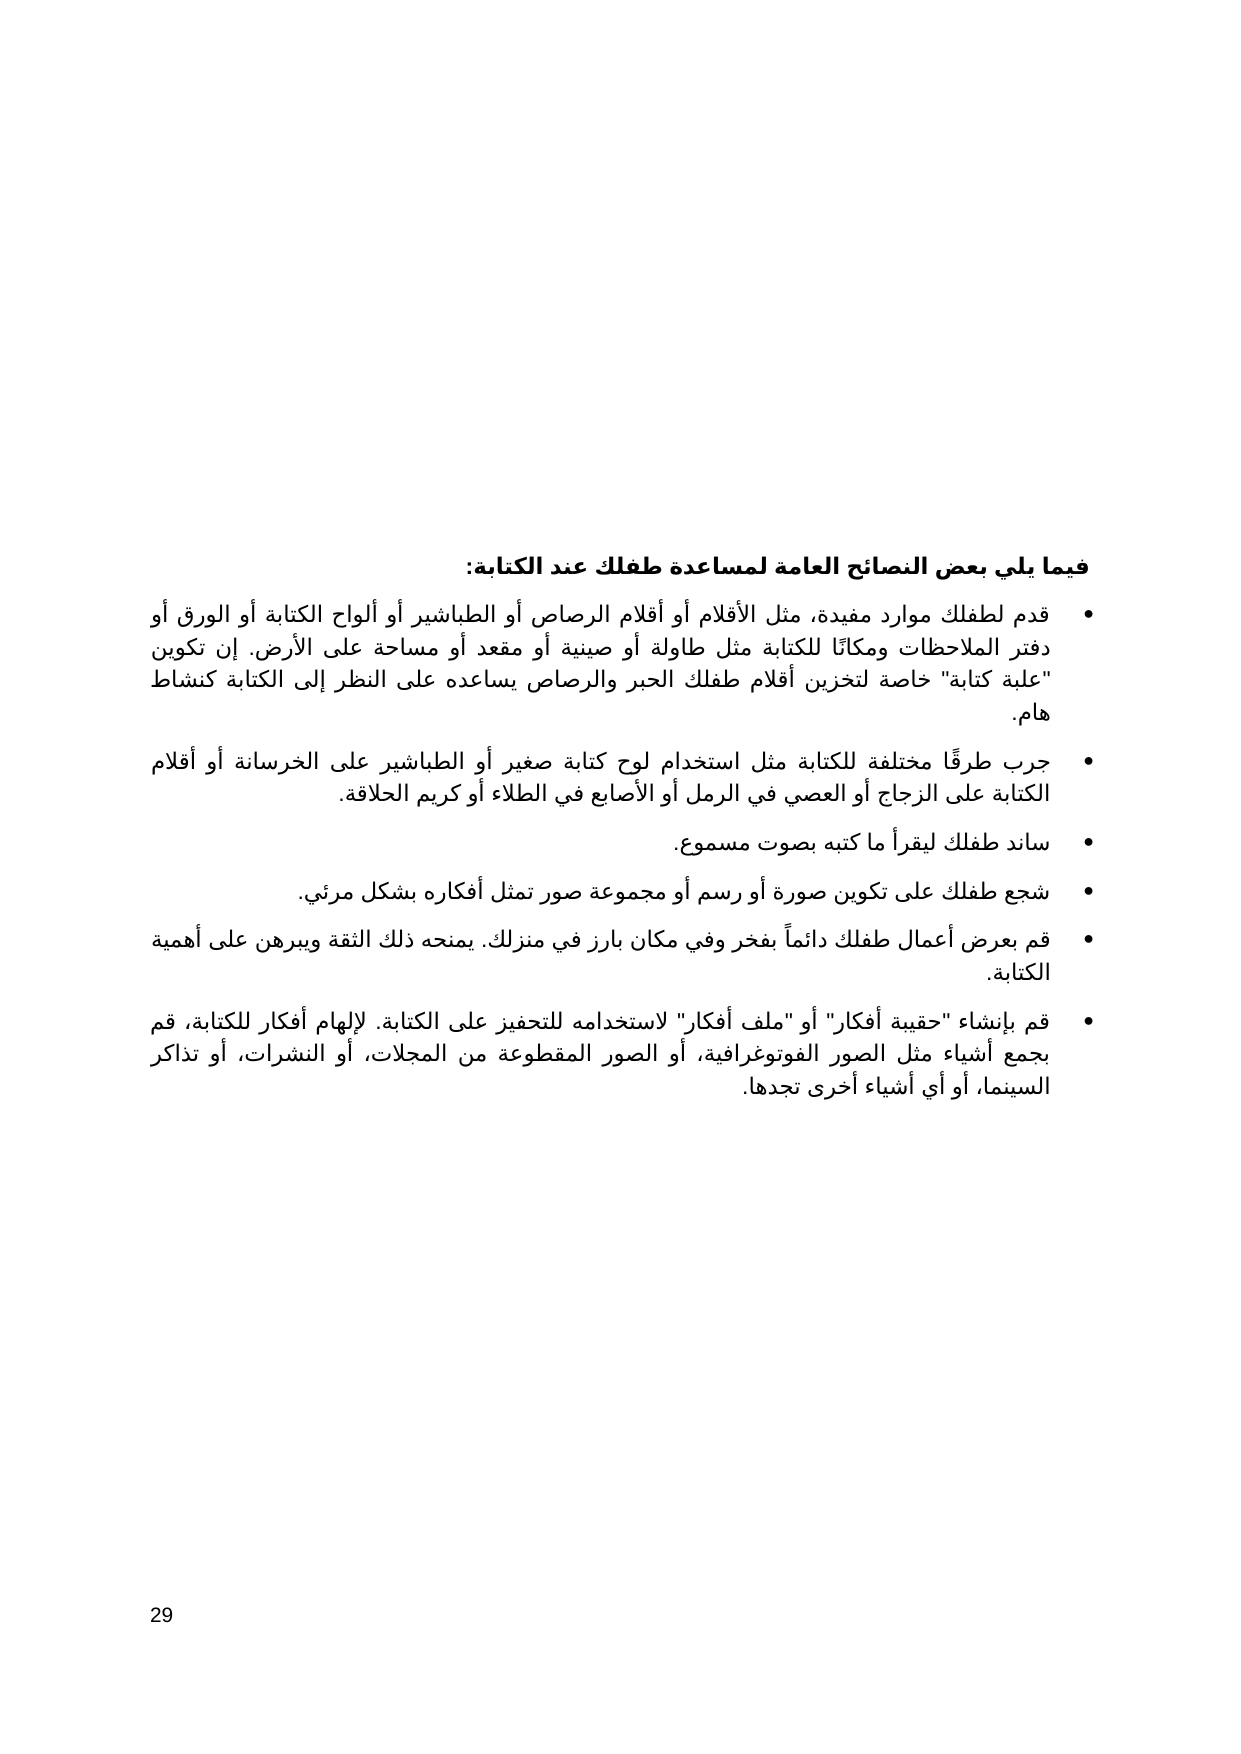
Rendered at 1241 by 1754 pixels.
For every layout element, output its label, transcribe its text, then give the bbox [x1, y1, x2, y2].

text فيما يلي بعض النصائح العامة لمساعدة طفلك عند الكتابة: [150, 549, 1090, 582]
text قم بعرض أعمال طفلك دائماً بفخر وفي مكان بارز في منزلك. يمنحه ذلك الثقة ويبرهن على أهمية الكتابة. [150, 923, 1084, 988]
text ساند طفلك ليقرأ ما كتبه بصوت مسموع. [150, 826, 1084, 858]
text قدم لطفلك موارد مفيدة، مثل الأقلام أو أقلام الرصاص أو الطباشير أو ألواح الكتابة أو الورق أو دفتر الملاحظات ومكانًا للكتابة مثل طاولة أو صينية أو مقعد أو مساحة على الأرض. إن تكوين "علبة كتابة" خاصة لتخزين أقلام طفلك الحبر والرصاص يساعده على النظر إلى الكتابة كنشاط هام. [150, 598, 1084, 728]
text شجع طفلك على تكوين صورة أو رسم أو مجموعة صور تمثل أفكاره بشكل مرئي. [150, 874, 1084, 907]
text قم بإنشاء "حقيبة أفكار" أو "ملف أفكار" لاستخدامه للتحفيز على الكتابة. لإلهام أفكار للكتابة، قم بجمع أشياء مثل الصور الفوتوغرافية، أو الصور المقطوعة من المجلات، أو النشرات، أو تذاكر السينما، أو أي أشياء أخرى تجدها. [150, 1004, 1084, 1102]
text جرب طرقًا مختلفة للكتابة مثل استخدام لوح كتابة صغير أو الطباشير على الخرسانة أو أقلام الكتابة على الزجاج أو العصي في الرمل أو الأصابع في الطلاء أو كريم الحلاقة. [150, 744, 1084, 809]
